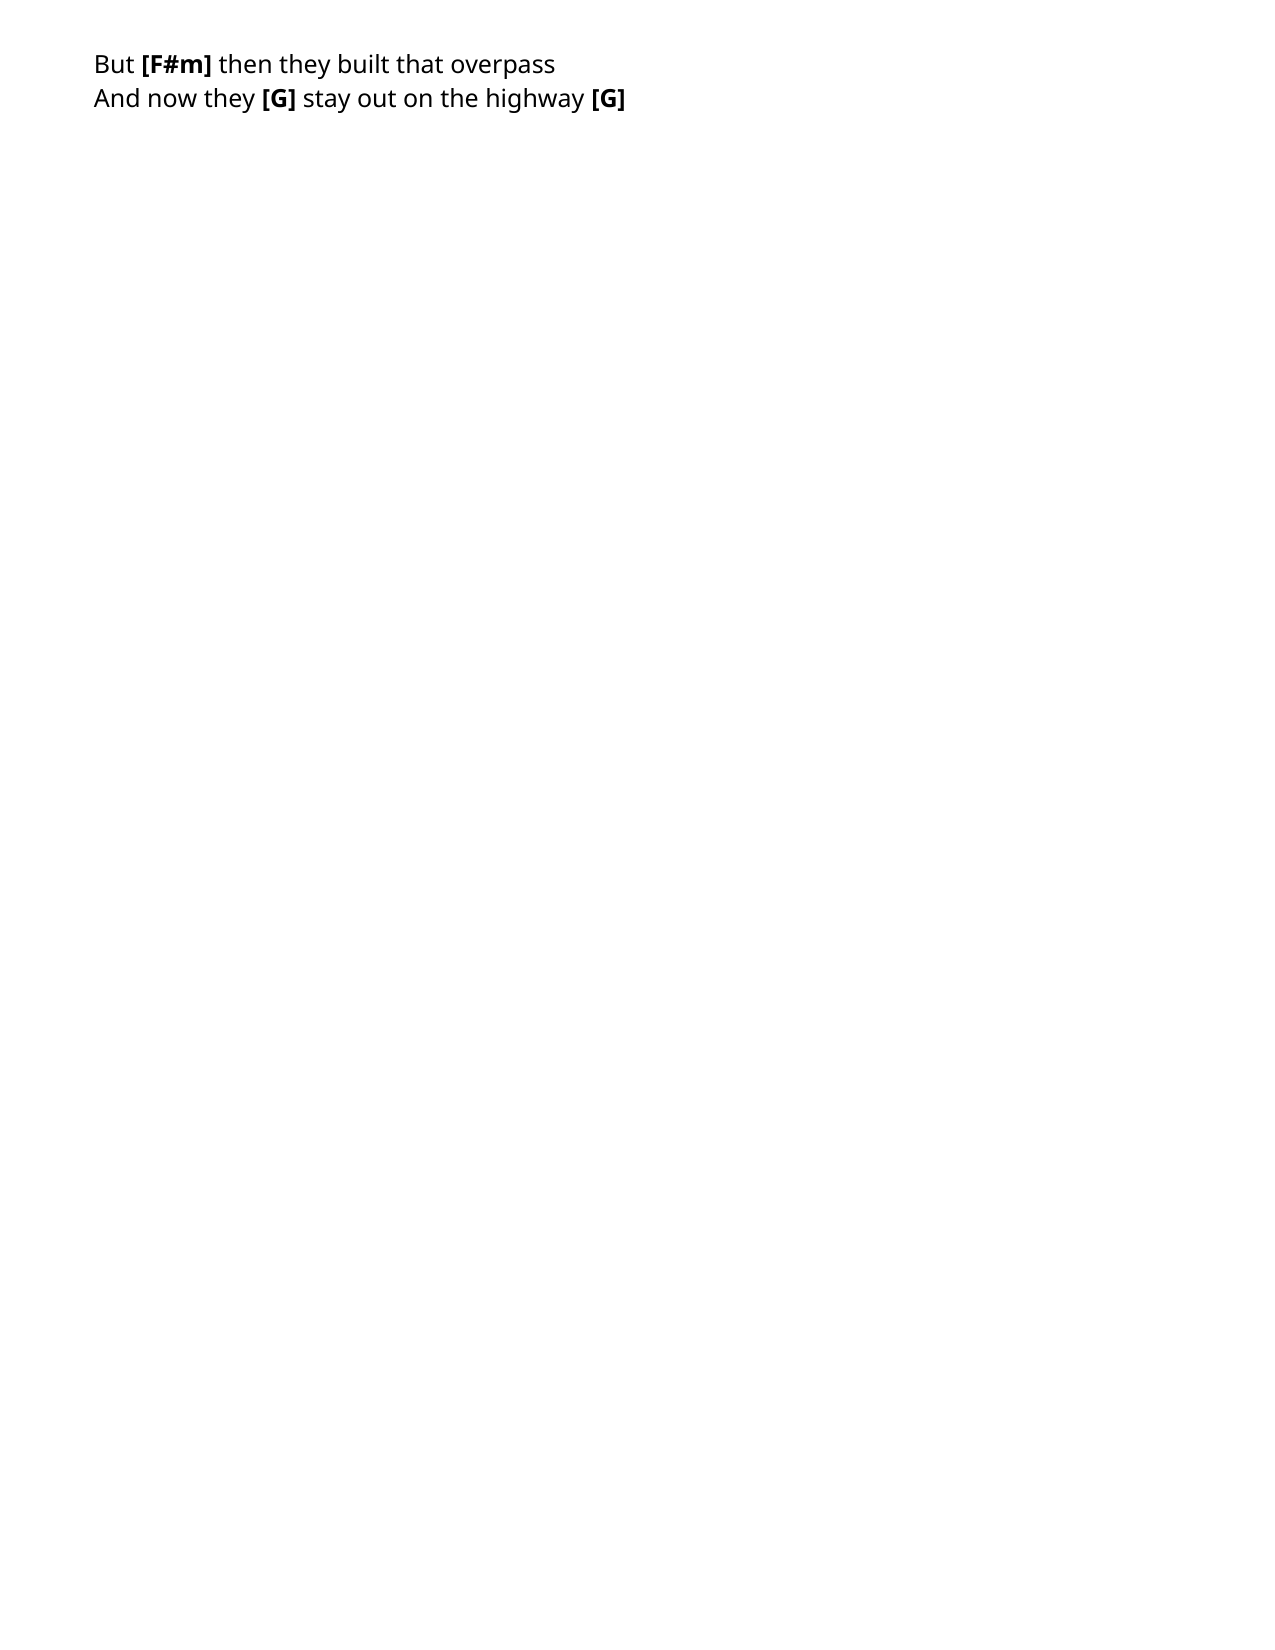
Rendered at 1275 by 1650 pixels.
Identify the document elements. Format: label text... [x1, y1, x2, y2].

text And now they [G] stay out on the highway [G] [94, 81, 1256, 115]
text But [F#m] then they built that overpass [94, 47, 1256, 81]
